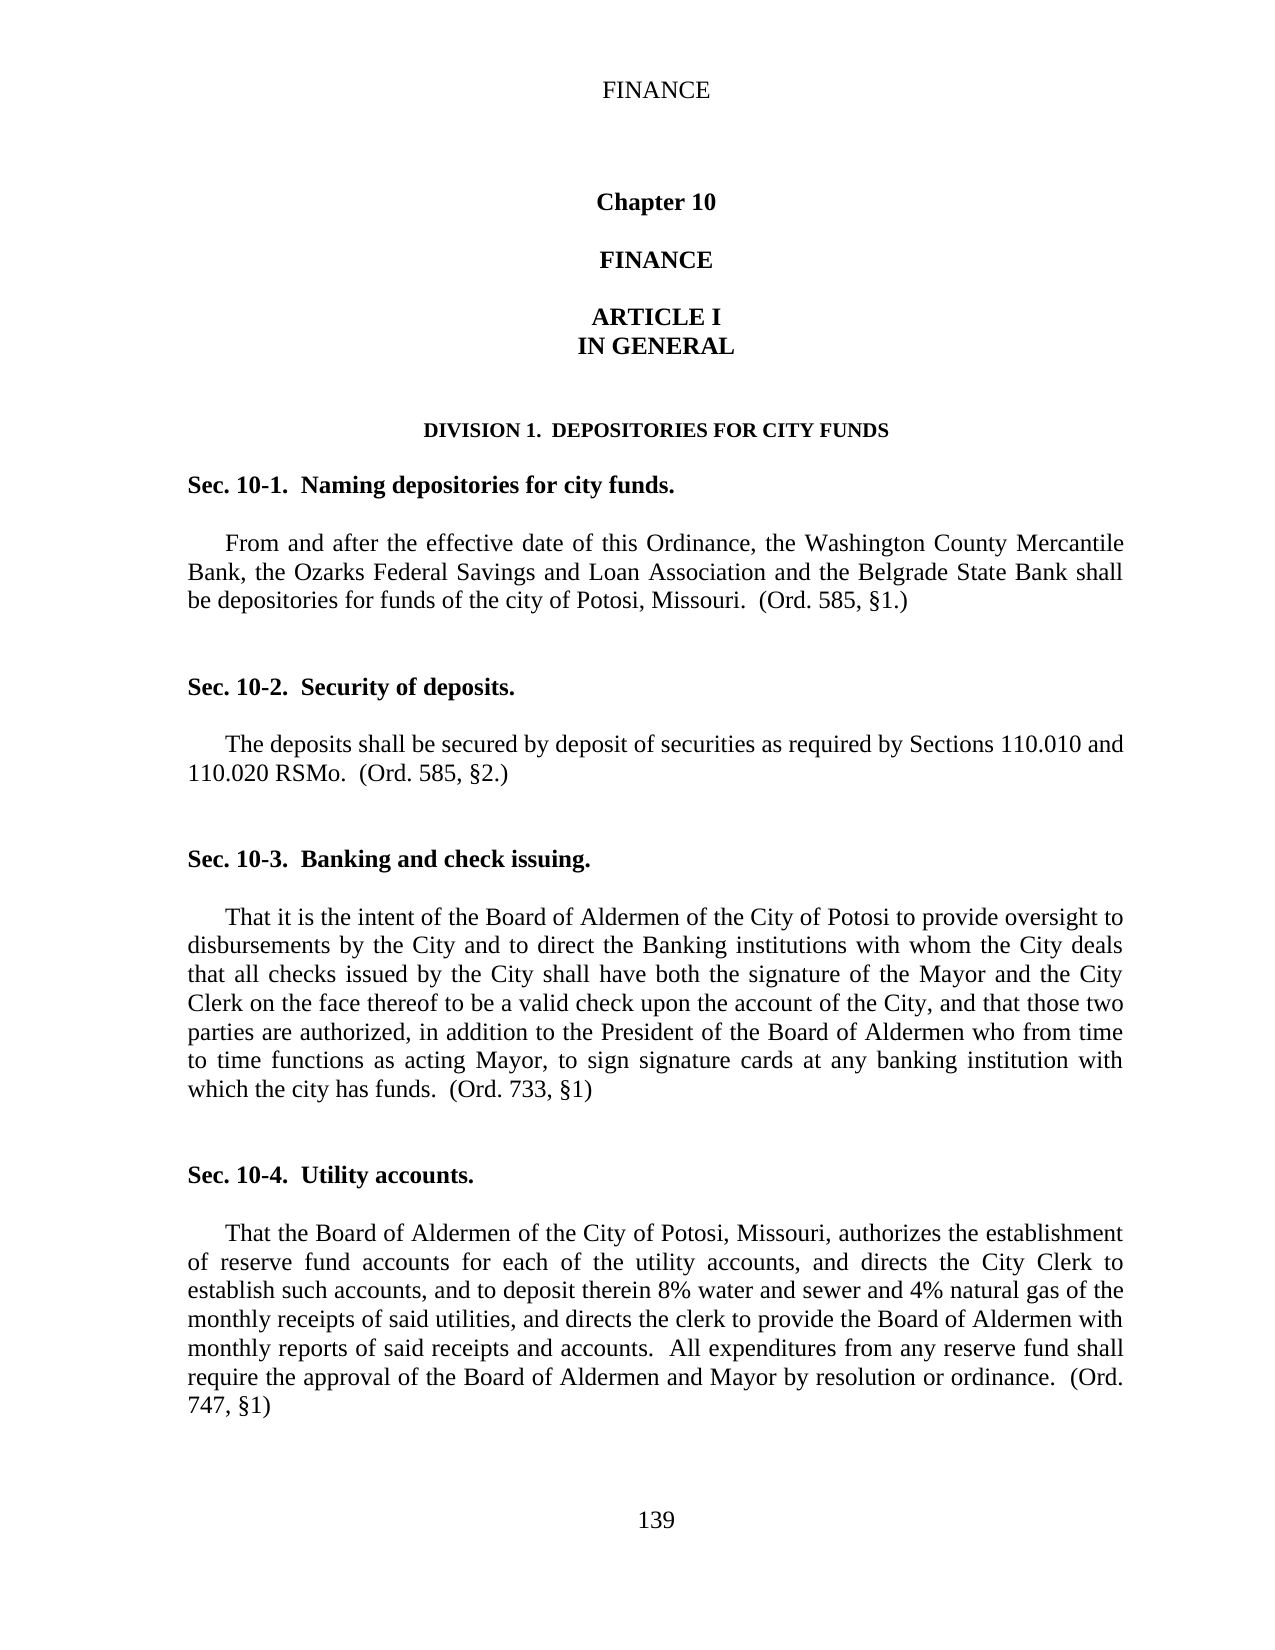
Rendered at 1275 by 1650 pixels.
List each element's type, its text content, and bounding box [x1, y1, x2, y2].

text From and after the effective date of this Ordinance, the Washington County Mercantile Bank, the Ozarks Federal Savings and Loan Association and the Belgrade State Bank shall be depositories for funds of the city of Potosi, Missouri. (Ord. 585, §1.) [187, 528, 1125, 614]
text 139 [187, 1505, 1125, 1534]
text Sec. 10-1. Naming depositories for city funds. [187, 470, 1125, 499]
text DIVISION 1. DEPOSITORIES FOR CITY FUNDS [187, 417, 1125, 442]
text Sec. 10-4. Utility accounts. [187, 1160, 1125, 1189]
text Sec. 10-2. Security of deposits. [187, 672, 1125, 700]
text ARTICLE I [187, 302, 1125, 331]
text IN GENERAL [187, 331, 1125, 360]
text That the Board of Aldermen of the City of Potosi, Missouri, authorizes the establishment of reserve fund accounts for each of the utility accounts, and directs the City Clerk to establish such accounts, and to deposit therein 8% water and sewer and 4% natural gas of the monthly receipts of said utilities, and directs the clerk to provide the Board of Aldermen with monthly reports of said receipts and accounts. All expenditures from any reserve fund shall require the approval of the Board of Aldermen and Mayor by resolution or ordinance. (Ord. 747, §1) [187, 1218, 1125, 1419]
text That it is the intent of the Board of Aldermen of the City of Potosi to provide oversight to disbursements by the City and to direct the Banking institutions with whom the City deals that all checks issued by the City shall have both the signature of the Mayor and the City Clerk on the face thereof to be a valid check upon the account of the City, and that those two parties are authorized, in addition to the President of the Board of Aldermen who from time to time functions as acting Mayor, to sign signature cards at any banking institution with which the city has funds. (Ord. 733, §1) [187, 902, 1125, 1103]
text Sec. 10-3. Banking and check issuing. [187, 844, 1125, 873]
text The deposits shall be secured by deposit of securities as required by Sections 110.010 and 110.020 RSMo. (Ord. 585, §2.) [187, 729, 1125, 787]
text FINANCE [187, 245, 1125, 274]
text Chapter 10 [187, 187, 1125, 216]
